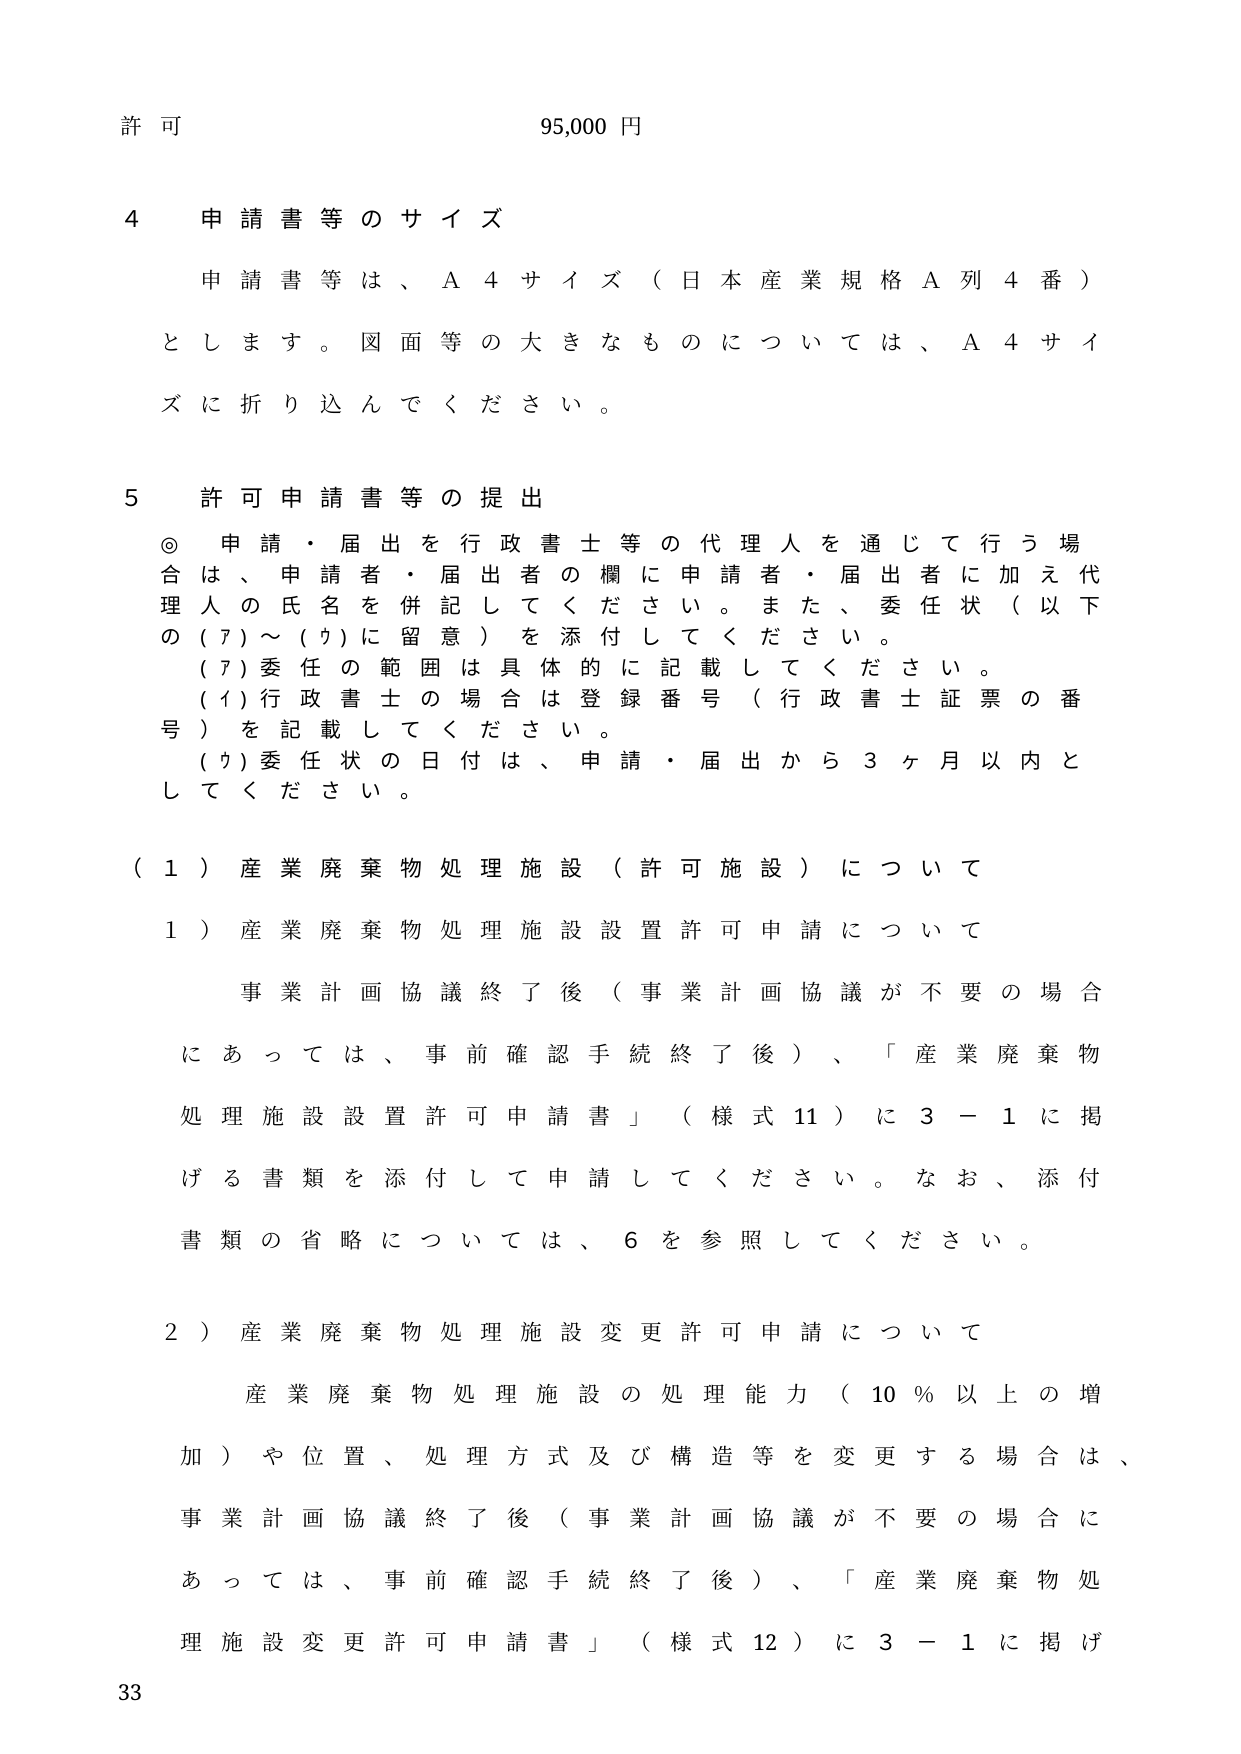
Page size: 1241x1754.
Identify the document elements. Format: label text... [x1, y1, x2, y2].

text ５ 許可申請書等の提出 [120, 465, 1120, 527]
text １）産業廃棄物処理施設設置許可申請について [120, 898, 1120, 960]
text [120, 1362, 1120, 1672]
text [120, 94, 1120, 156]
text 申請書等は、Ａ４サイズ（日本産業規格Ａ列４番）とします。図面等の大きなものについては、Ａ４サイズに折り込んでください。 [120, 248, 1120, 434]
text ◎ 申請・届出を行政書士等の代理人を通じて行う場合は、申請者・届出者の欄に申請者・届出者に加え代理人の氏名を併記してください。また、委任状（以下の(ｱ)～(ｳ)に留意）を添付してください。 [140, 527, 1120, 651]
text (ｳ) 委任状の日付は、申請・届出から３ヶ月以内としてください。 [140, 743, 1120, 805]
text 事業計画協議終了後（事業計画協議が不要の場合にあっては、事前確認手続終了後）、「産業廃棄物処理施設設置許可申請書」（様式11）に３－１に掲げる書類を添付して申請してください。なお、添付書類の省略については、６を参照してください。 [120, 960, 1120, 1269]
text （１）産業廃棄物処理施設（許可施設）について [120, 836, 1120, 898]
text ４ 申請書等のサイズ [120, 187, 1120, 248]
text (ｱ) 委任の範囲は具体的に記載してください。 [140, 651, 1120, 682]
text ２）産業廃棄物処理施設変更許可申請について [120, 1300, 1120, 1362]
text (ｲ) 行政書士の場合は登録番号（行政書士証票の番号）を記載してください。 [140, 682, 1120, 743]
